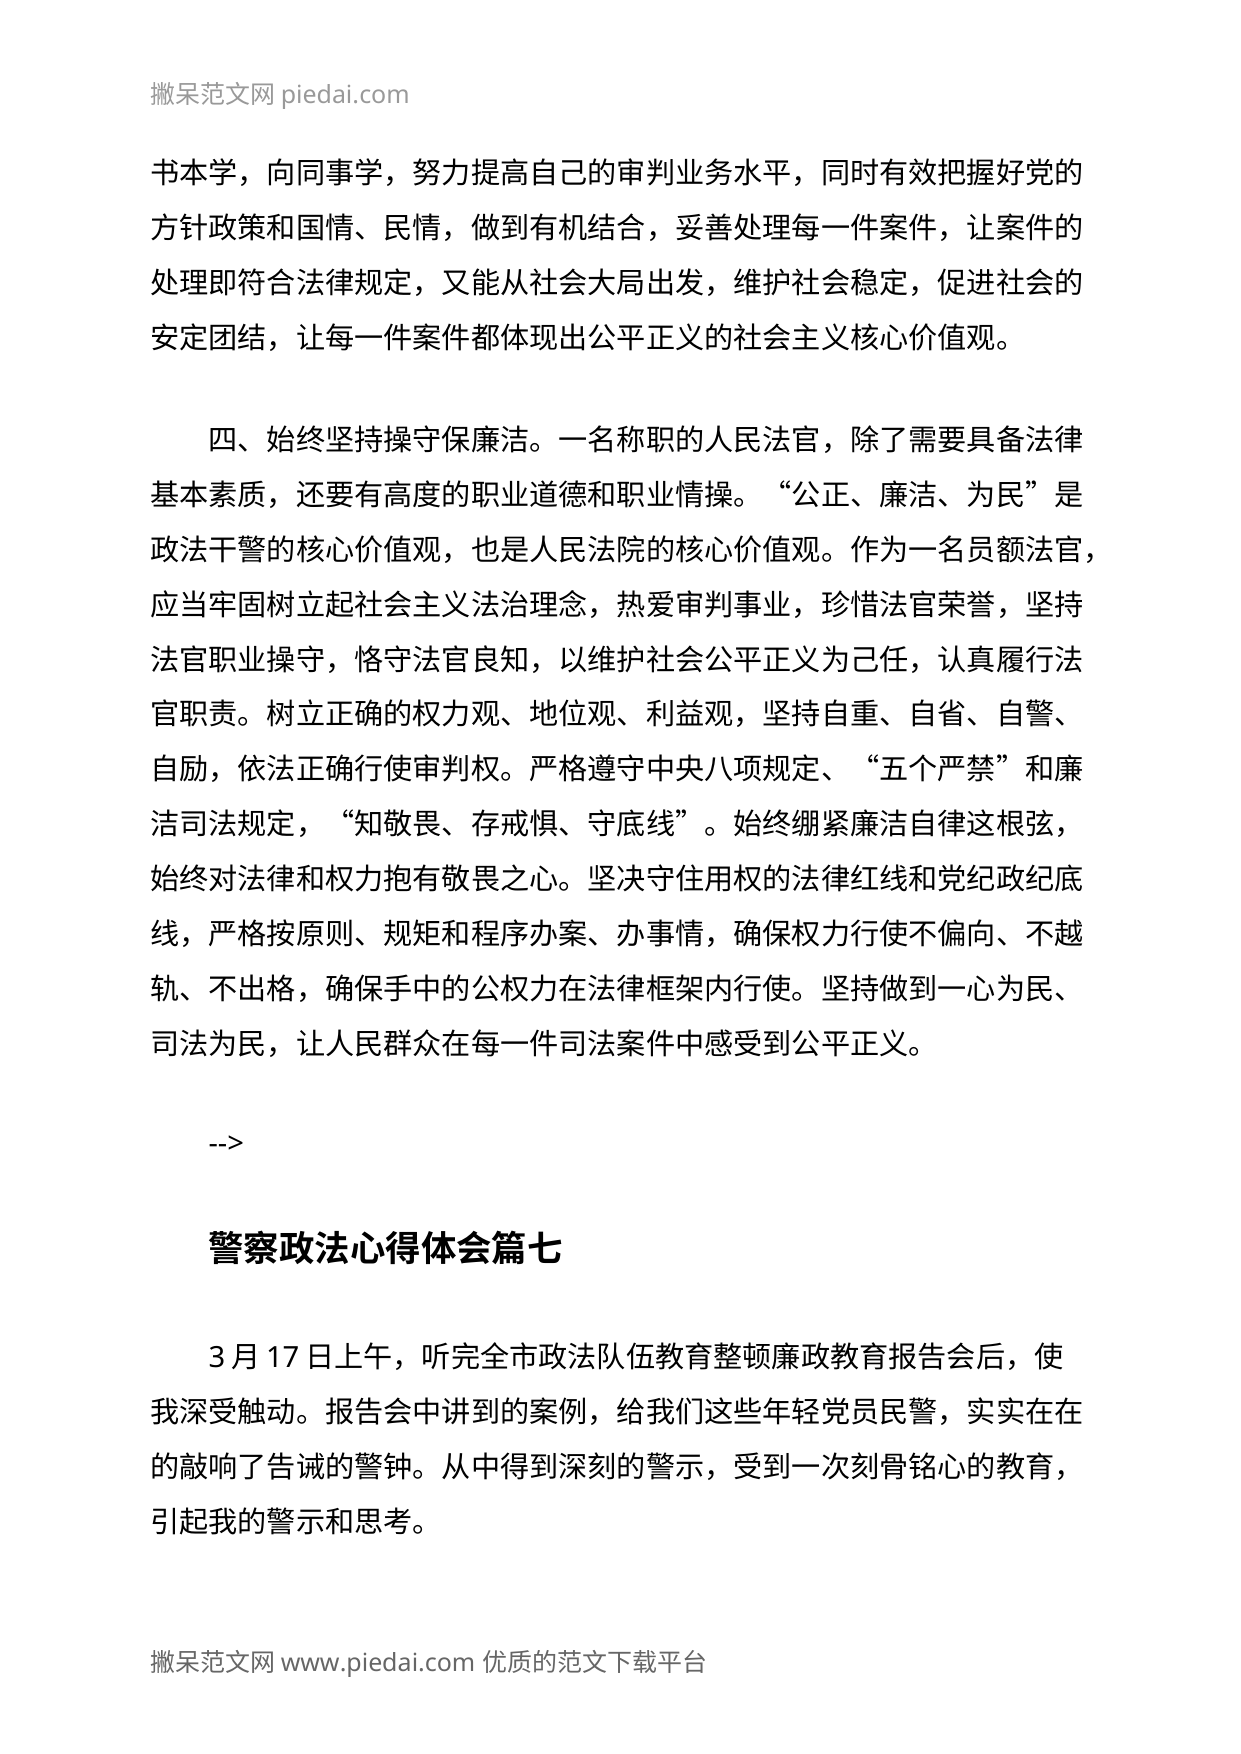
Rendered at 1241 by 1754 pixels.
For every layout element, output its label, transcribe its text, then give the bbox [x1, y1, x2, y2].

text 警察政法心得体会篇七 [150, 1221, 1090, 1272]
text 3月17日上午，听完全市政法队伍教育整顿廉政教育报告会后，使我深受触动。报告会中讲到的案例，给我们这些年轻党员民警，实实在在的敲响了告诫的警钟。从中得到深刻的警示，受到一次刻骨铭心的教育，引起我的警示和思考。 [150, 1334, 1090, 1541]
text --> [150, 1122, 1090, 1162]
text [150, 150, 1090, 357]
text 四、始终坚持操守保廉洁。一名称职的人民法官，除了需要具备法律基本素质，还要有高度的职业道德和职业情操。“公正、廉洁、为民”是政法干警的核心价值观，也是人民法院的核心价值观。作为一名员额法官，应当牢固树立起社会主义法治理念，热爱审判事业，珍惜法官荣誉，坚持法官职业操守，恪守法官良知，以维护社会公平正义为己任，认真履行法官职责。树立正确的权力观、地位观、利益观，坚持自重、自省、自警、自励，依法正确行使审判权。严格遵守中央八项规定、“五个严禁”和廉洁司法规定，“知敬畏、存戒惧、守底线”。始终绷紧廉洁自律这根弦，始终对法律和权力抱有敬畏之心。坚决守住用权的法律红线和党纪政纪底线，严格按原则、规矩和程序办案、办事情，确保权力行使不偏向、不越轨、不出格，确保手中的公权力在法律框架内行使。坚持做到一心为民、司法为民，让人民群众在每一件司法案件中感受到公平正义。 [150, 416, 1090, 1063]
